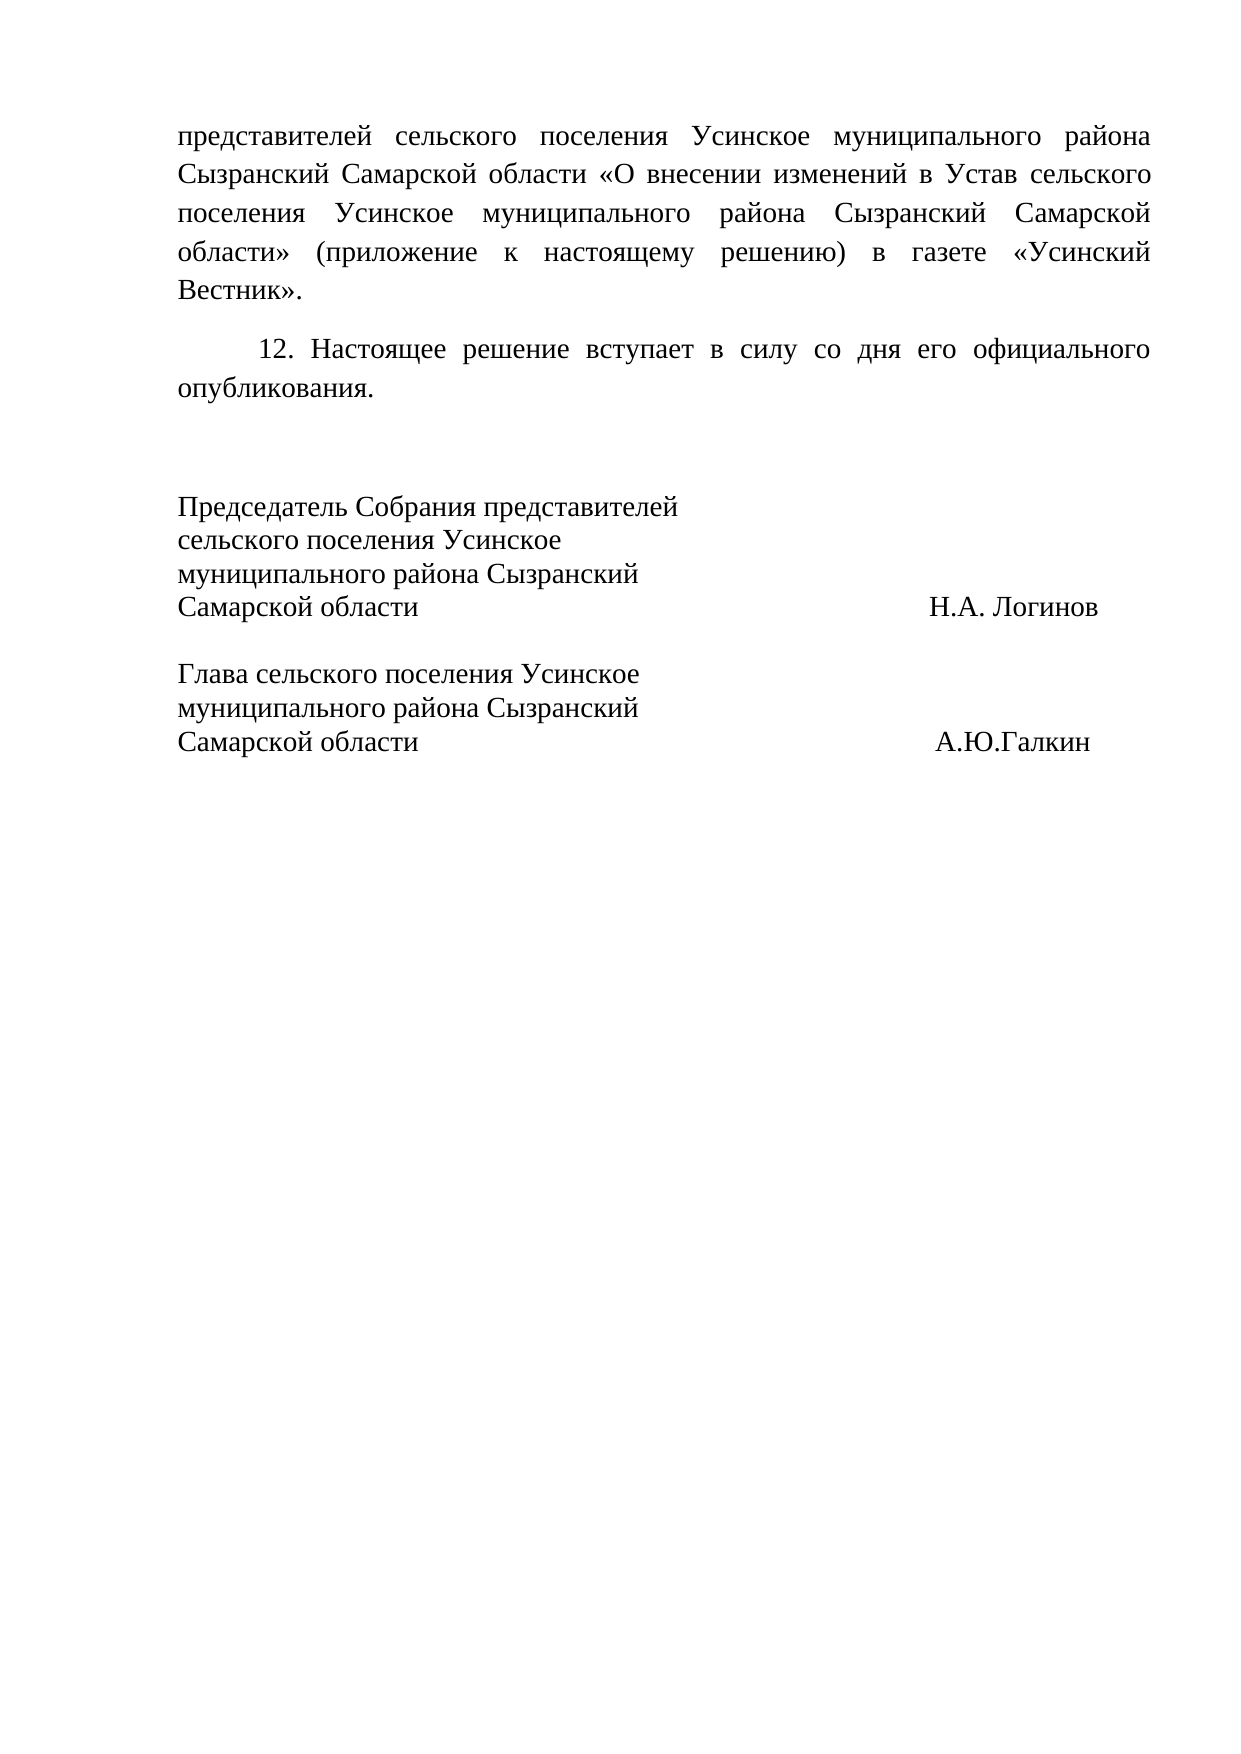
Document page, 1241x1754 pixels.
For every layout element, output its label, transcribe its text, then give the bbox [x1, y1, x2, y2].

text Глава сельского поселения Усинское [177, 657, 1152, 690]
text муниципального района Сызранский [177, 690, 1152, 724]
text Председатель Собрания представителей [177, 489, 1152, 522]
text Самарской области А.Ю.Галкин [177, 724, 1152, 791]
text сельского поселения Усинское [177, 522, 1152, 556]
text муниципального района Сызранский [177, 556, 1152, 589]
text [177, 118, 1152, 306]
text 12. Настоящее решение вступает в силу со дня его официального опубликования. [177, 332, 1152, 404]
text Самарской области Н.А. Логинов [177, 589, 1152, 623]
